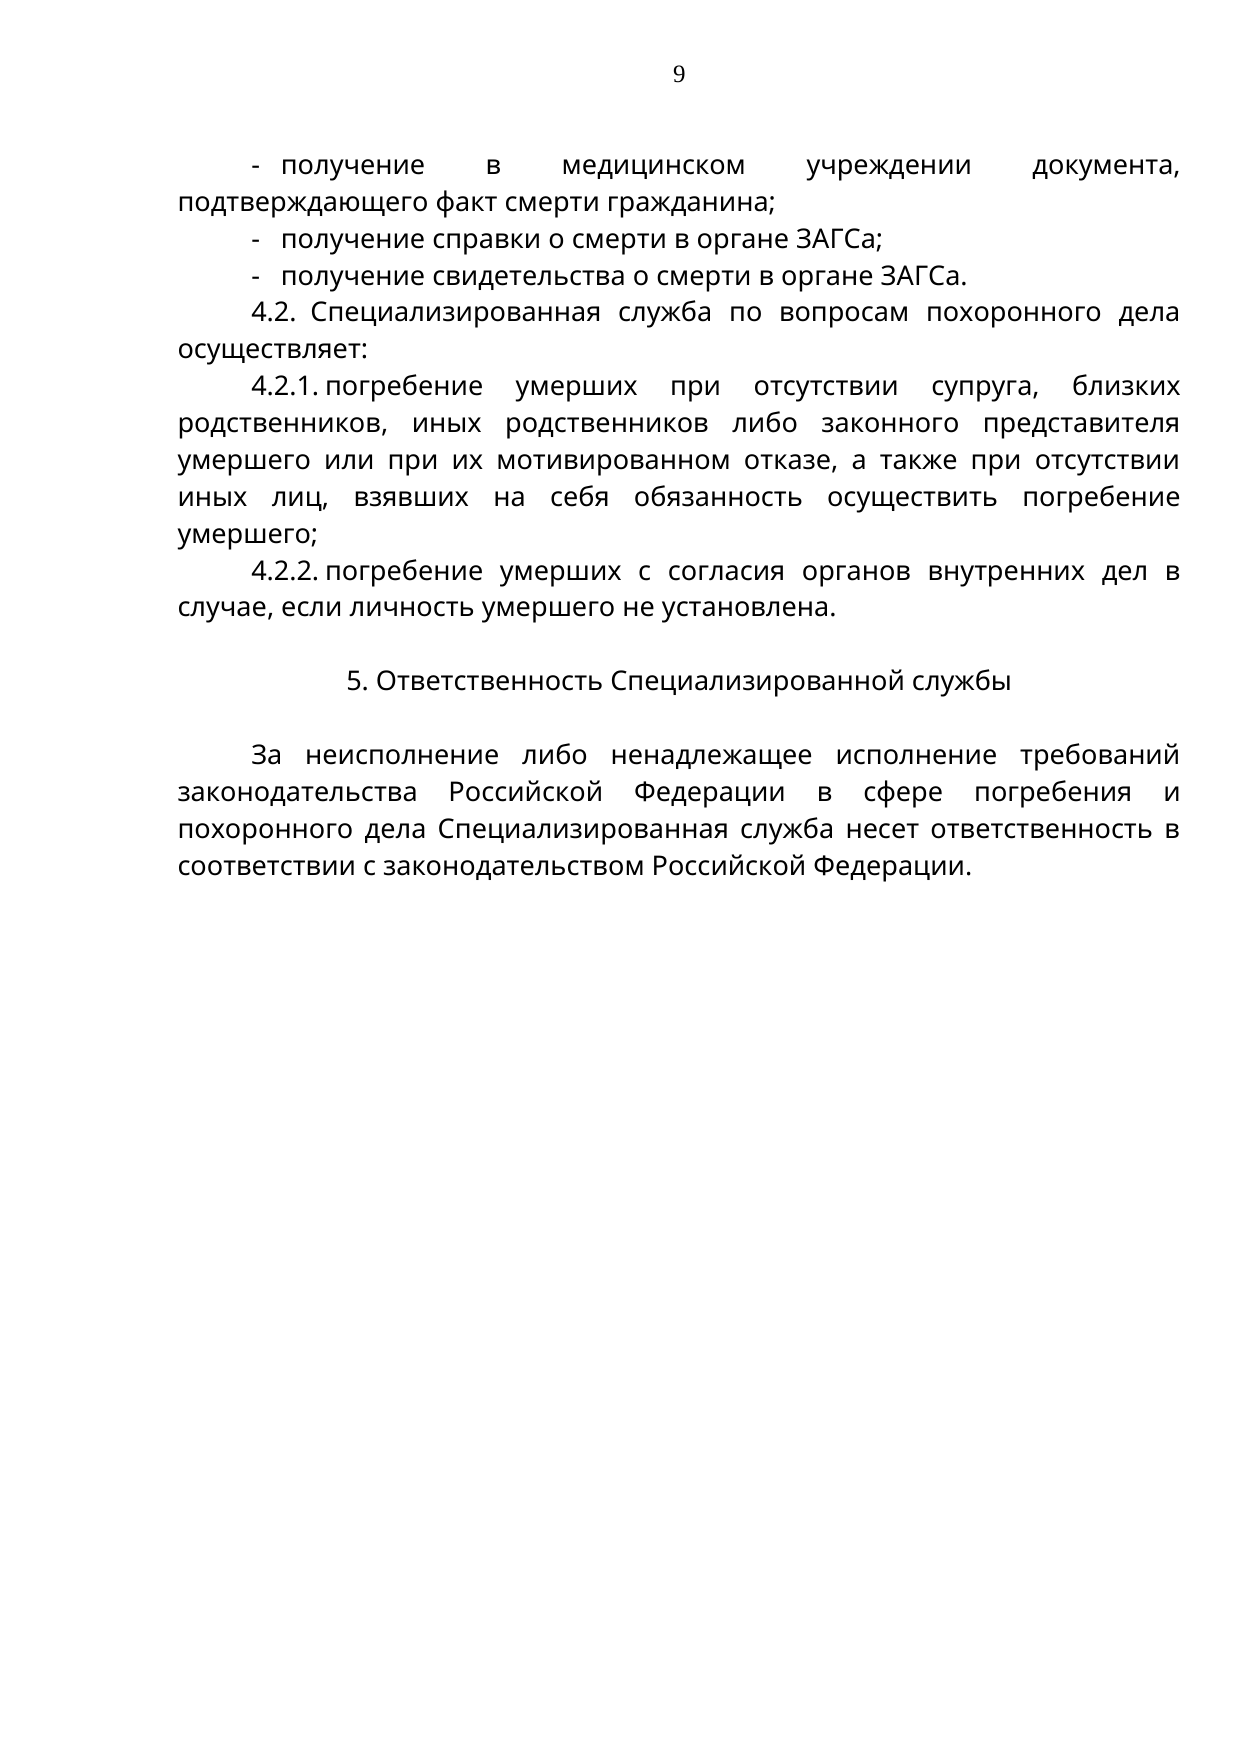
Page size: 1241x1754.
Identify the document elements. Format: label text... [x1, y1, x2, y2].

text 5. Ответственность Специализированной службы [177, 662, 1181, 698]
text 4.2. Специализированная служба по вопросам похоронного дела осуществляет: [177, 293, 1181, 367]
text За неисполнение либо ненадлежащее исполнение требований законодательства Российской Федерации в сфере погребения и похоронного дела Специализированная служба несет ответственность в соответствии с законодательством Российской Федерации. [177, 735, 1181, 883]
text - получение в медицинском учреждении документа, подтверждающего факт смерти гражданина; [177, 145, 1181, 219]
text 4.2.1. погребение умерших при отсутствии супруга, близких родственников, иных родственников либо законного представителя умершего или при их мотивированном отказе, а также при отсутствии иных лиц, взявших на себя обязанность осуществить погребение умершего; [177, 367, 1181, 551]
text - получение справки о смерти в органе ЗАГСа; [177, 219, 1181, 256]
text 4.2.2. погребение умерших с согласия органов внутренних дел в случае, если личность умершего не установлена. [177, 551, 1181, 625]
text - получение свидетельства о смерти в органе ЗАГСа. [177, 256, 1181, 293]
